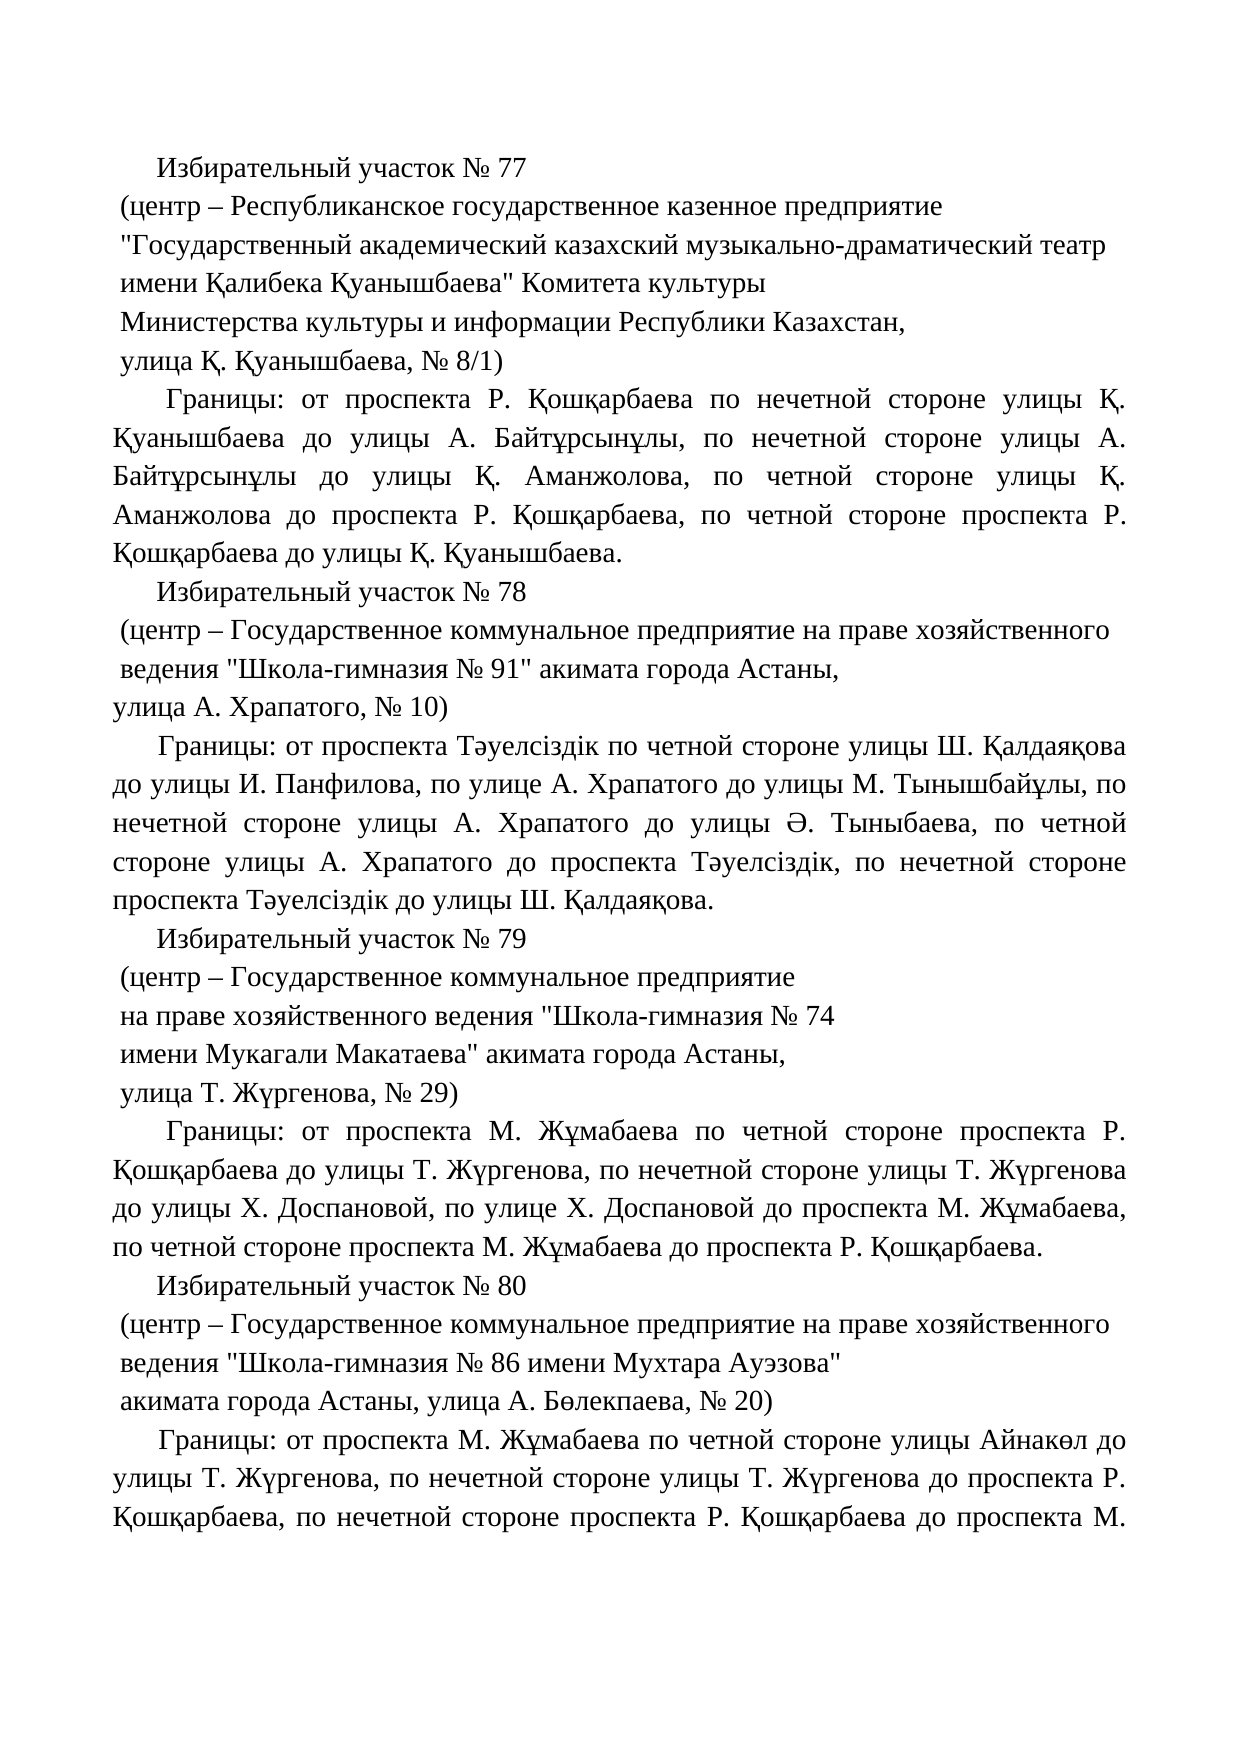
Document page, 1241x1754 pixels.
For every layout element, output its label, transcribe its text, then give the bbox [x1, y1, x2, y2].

text Границы: от проспекта Тәуелсіздік по четной стороне улицы Ш. Қалдаяқова до улицы И. Панфилова, по улице А. Храпатого до улицы М. Тынышбайұлы, по нечетной стороне улицы А. Храпатого до улицы Ә. Тыныбаева, по четной стороне улицы А. Храпатого до проспекта Тәуелсіздік, по нечетной стороне проспекта Тәуелсіздік до улицы Ш. Қалдаяқова. [112, 728, 1128, 916]
text имени Қалибека Қуанышбаева" Комитета культуры [112, 266, 1128, 299]
text Избирательный участок № 80 [112, 1268, 1128, 1301]
text улица А. Храпатого, № 10) [112, 689, 1128, 723]
text на праве хозяйственного ведения "Школа-гимназия № 74 [112, 998, 1128, 1031]
text акимата города Астаны, улица А. Бөлекпаева, № 20) [112, 1383, 1128, 1417]
text Границы: от проспекта Р. Қошқарбаева по нечетной стороне улицы Қ. Қуанышбаева до улицы А. Байтұрсынұлы, по нечетной стороне улицы А. Байтұрсынұлы до улицы Қ. Аманжолова, по четной стороне улицы Қ. Аманжолова до проспекта Р. Қошқарбаева, по четной стороне проспекта Р. Қошқарбаева до улицы Қ. Қуанышбаева. [112, 381, 1128, 569]
text ведения "Школа-гимназия № 91" акимата города Астаны, [112, 651, 1128, 684]
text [112, 1422, 1128, 1532]
text "Государственный академический казахский музыкально-драматический театр [112, 227, 1128, 261]
text Избирательный участок № 78 [112, 574, 1128, 607]
text (центр – Государственное коммунальное предприятие [112, 959, 1128, 993]
text Границы: от проспекта М. Жұмабаева по четной стороне проспекта Р. Қошқарбаева до улицы Т. Жүргенова, по нечетной стороне улицы Т. Жүргенова до улицы Х. Доспановой, по улице Х. Доспановой до проспекта М. Жұмабаева, по четной стороне проспекта М. Жұмабаева до проспекта Р. Қошқарбаева. [112, 1113, 1128, 1263]
text ведения "Школа-гимназия № 86 имени Мухтара Ауэзова" [112, 1345, 1128, 1378]
text (центр – Государственное коммунальное предприятие на праве хозяйственного [112, 1306, 1128, 1340]
text (центр – Государственное коммунальное предприятие на праве хозяйственного [112, 612, 1128, 646]
text Избирательный участок № 79 [112, 921, 1128, 954]
text имени Мукагали Макатаева" акимата города Астаны, [112, 1036, 1128, 1070]
text улица Қ. Қуанышбаева, № 8/1) [112, 343, 1128, 376]
text Избирательный участок № 77 [112, 150, 1128, 183]
text Министерства культуры и информации Республики Казахстан, [112, 304, 1128, 338]
text (центр – Республиканское государственное казенное предприятие [112, 188, 1128, 222]
text улица Т. Жүргенова, № 29) [112, 1075, 1128, 1108]
